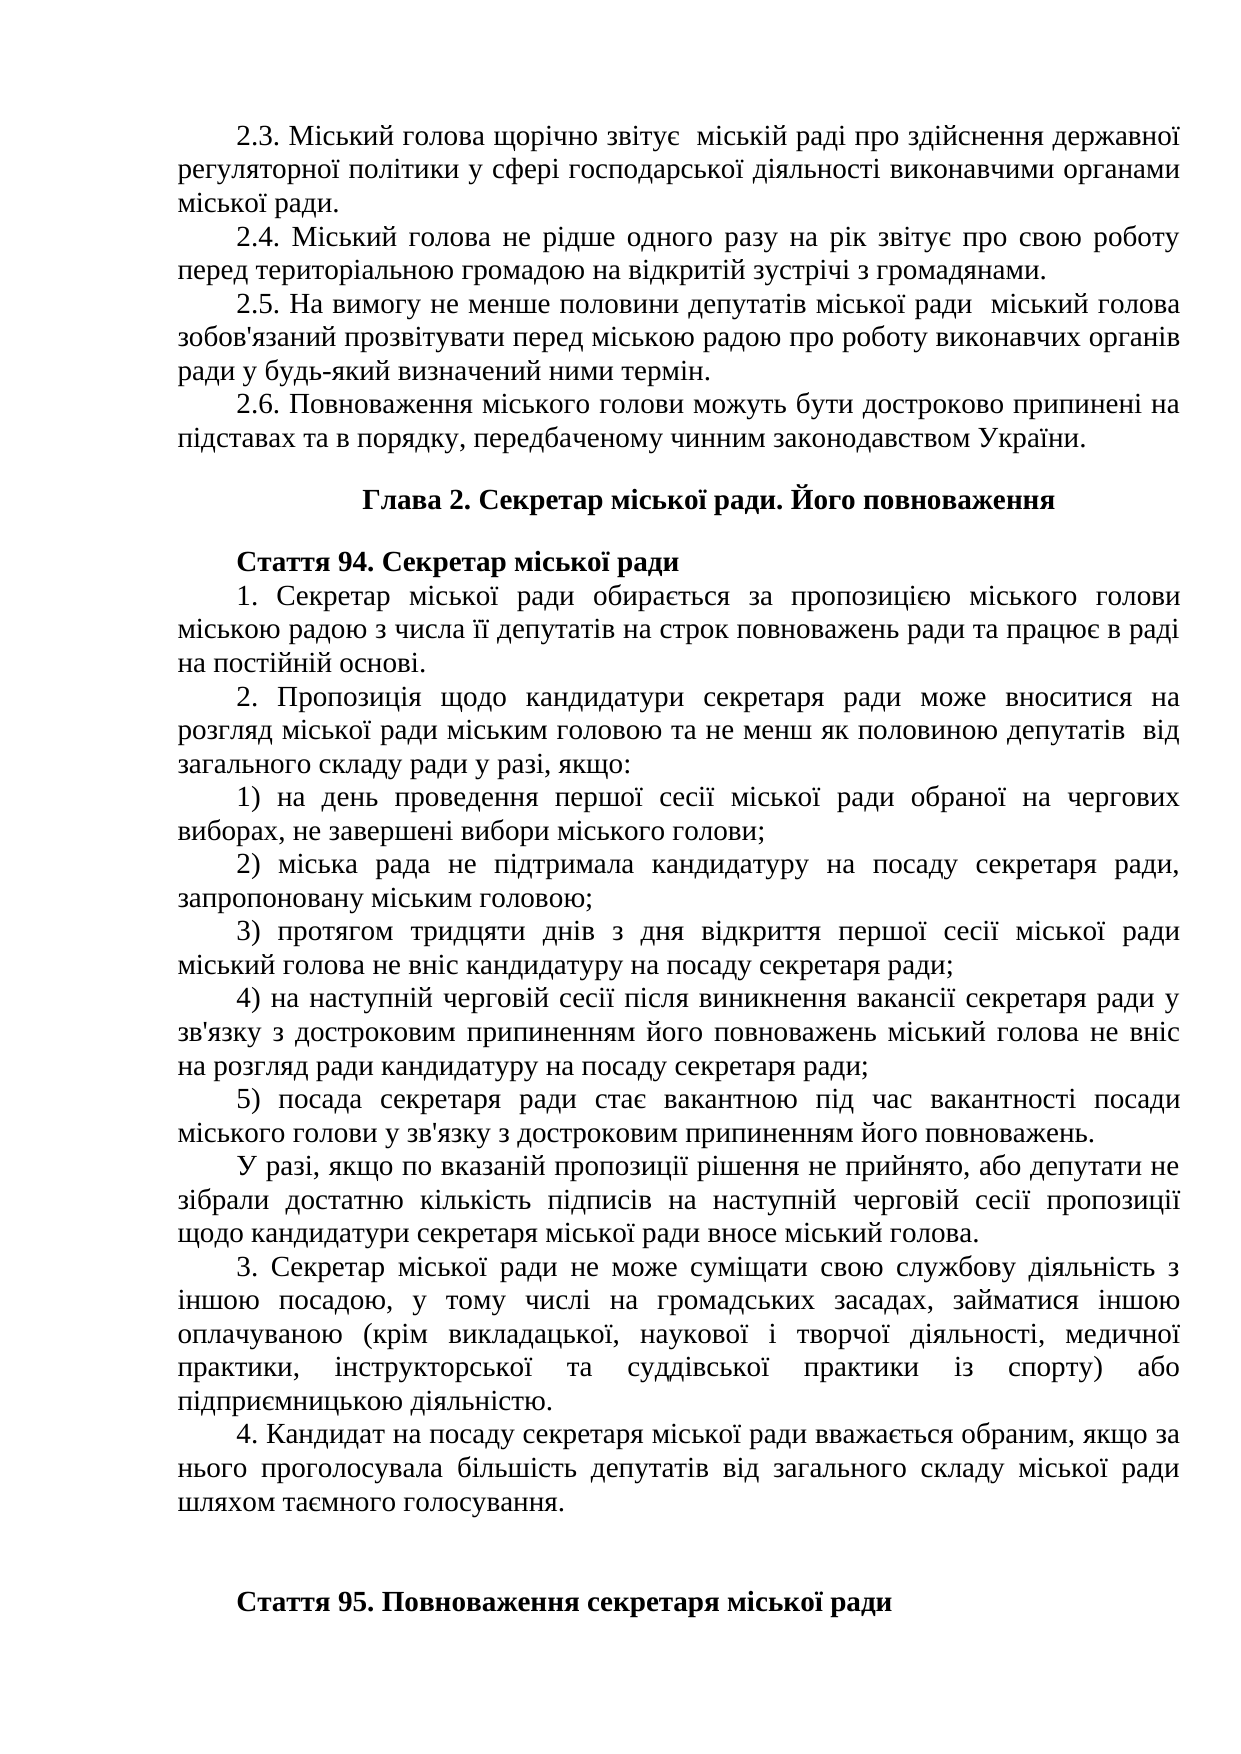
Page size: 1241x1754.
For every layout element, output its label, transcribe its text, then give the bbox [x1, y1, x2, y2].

text Глава 2. Секретар міської ради. Його повноваження [177, 482, 1181, 516]
text 1) на день проведення першої сесії міської ради обраної на чергових виборах, не завершені вибори міського голови; [177, 779, 1181, 846]
text 2.5. На вимогу не менше половини депутатів міської ради міський голова зобов'язаний прозвітувати перед міською радою про роботу виконавчих органів ради у будь-який визначений ними термін. [177, 286, 1181, 386]
text У разі, якщо по вказаній пропозиції рішення не прийнято, або депутати не зібрали достатню кількість підписів на наступній черговій сесії пропозиції щодо кандидатури секретаря міської ради вносе міський голова. [177, 1148, 1181, 1249]
text 5) посада секретаря ради стає вакантною під час вакантності посади міського голови у зв'язку з достроковим припиненням його повноважень. [177, 1081, 1181, 1148]
text 2. Пропозиція щодо кандидатури секретаря ради може вноситися на розгляд міської ради міським головою та не менш як половиною депутатів від загального складу ради у разі, якщо: [177, 679, 1181, 779]
text 2) міська рада не підтримала кандидатуру на посаду секретаря ради, запропоновану міським головою; [177, 846, 1181, 913]
text 1. Секретар міської ради обирається за пропозицією міського голови міською радою з числа її депутатів на строк повноважень ради та працює в раді на постійній основі. [177, 578, 1181, 679]
text 2.4. Міський голова не рідше одного разу на рік звітує про свою роботу перед територіальною громадою на відкритій зустрічі з громадянами. [177, 219, 1181, 286]
text 4. Кандидат на посаду секретаря міської ради вважається обраним, якщо за нього проголосувала більшість депутатів від загального складу міської ради шляхом таємного голосування. [177, 1417, 1181, 1517]
text 3. Секретар міської ради не може суміщати свою службову діяльність з іншою посадою, у тому числі на громадських засадах, займатися іншою оплачуваною (крім викладацької, наукової і творчої діяльності, медичної практики, інструкторської та суддівської практики із спорту) або підприємницькою діяльністю. [177, 1249, 1181, 1417]
text 2.3. Міський голова щорічно звітує міській раді про здійснення державної регуляторної політики у сфері господарської діяльності виконавчими органами міської ради. [177, 118, 1181, 219]
text 4) на наступній черговій сесії після виникнення вакансії секретаря ради у зв'язку з достроковим припиненням його повноважень міський голова не вніс на розгляд ради кандидатуру на посаду секретаря ради; [177, 981, 1181, 1081]
text Стаття 94. Секретар міської ради [177, 544, 1181, 578]
text 2.6. Повноваження міського голови можуть бути достроково припинені на підставах та в порядку, передбаченому чинним законодавством України. [177, 386, 1181, 453]
text 3) протягом тридцяти днів з дня відкриття першої сесії міської ради міський голова не вніс кандидатуру на посаду секретаря ради; [177, 913, 1181, 981]
text Стаття 95. Повноваження секретаря міської ради [177, 1584, 1181, 1618]
